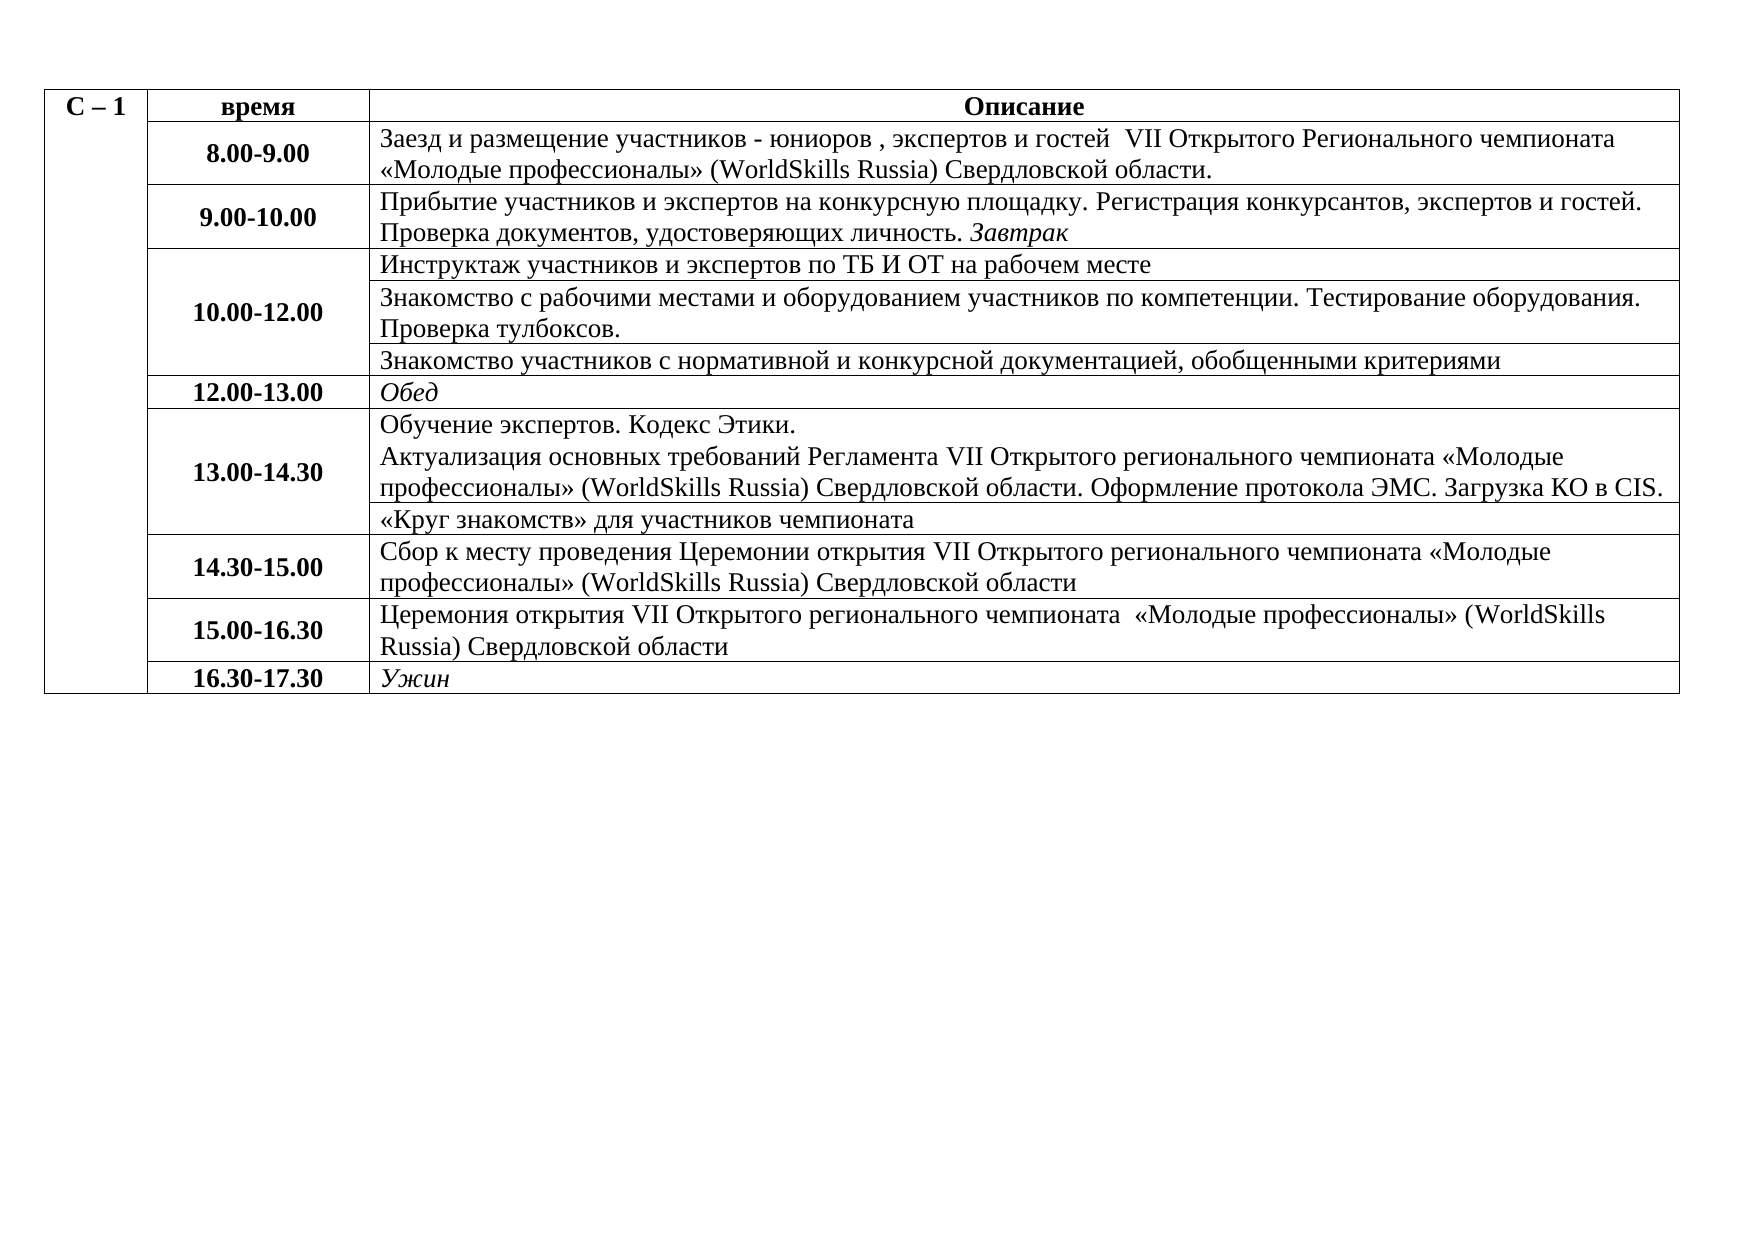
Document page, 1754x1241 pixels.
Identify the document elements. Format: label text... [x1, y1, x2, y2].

table_cell Знакомство с рабочими местами и оборудованием участников по компетенции. Тестирование оборудования. Проверка тулбоксов. [370, 281, 1679, 343]
table_cell Описание [370, 90, 1679, 121]
table_cell 12.00-13.00 [148, 376, 369, 407]
table_cell 13.00-14.30 [148, 409, 369, 534]
table_cell Обучение экспертов. Кодекс Этики. Актуализация основных требований Регламента VII Открытого регионального чемпионата «Молодые профессионалы» (WorldSkills Russia) Свердловской области. Оформление протокола ЭМС. Загрузка КО в CIS. [370, 409, 1679, 502]
table_cell Заезд и размещение участников - юниоров , экспертов и гостей VII Открытого Регионального чемпионата «Молодые профессионалы» (WorldSkills Russia) Свердловской области. [370, 122, 1679, 184]
table_cell 16.30-17.30 [148, 662, 369, 693]
table_cell С – 1 [45, 90, 147, 693]
table_cell Церемония открытия VII Открытого регионального чемпионата «Молодые профессионалы» (WorldSkills Russia) Свердловской области [370, 599, 1679, 661]
table_cell 9.00-10.00 [148, 185, 369, 247]
table_cell Ужин [370, 662, 1679, 693]
table_cell 10.00-12.00 [148, 249, 369, 375]
table_cell время [148, 90, 369, 121]
table_cell Инструктаж участников и экспертов по ТБ И ОТ на рабочем месте [370, 249, 1679, 280]
table_cell Прибытие участников и экспертов на конкурсную площадку. Регистрация конкурсантов, экспертов и гостей. Проверка документов, удостоверяющих личность. Завтрак [370, 185, 1679, 247]
table_cell 14.30-15.00 [148, 535, 369, 597]
table_cell 15.00-16.30 [148, 599, 369, 661]
table_cell 8.00-9.00 [148, 122, 369, 184]
table_cell Обед [370, 376, 1679, 407]
table_cell Знакомство участников с нормативной и конкурсной документацией, обобщенными критериями [370, 344, 1679, 375]
table_cell Сбор к месту проведения Церемонии открытия VII Открытого регионального чемпионата «Молодые профессионалы» (WorldSkills Russia) Свердловской области [370, 535, 1679, 597]
table_cell «Круг знакомств» для участников чемпионата [370, 503, 1679, 534]
